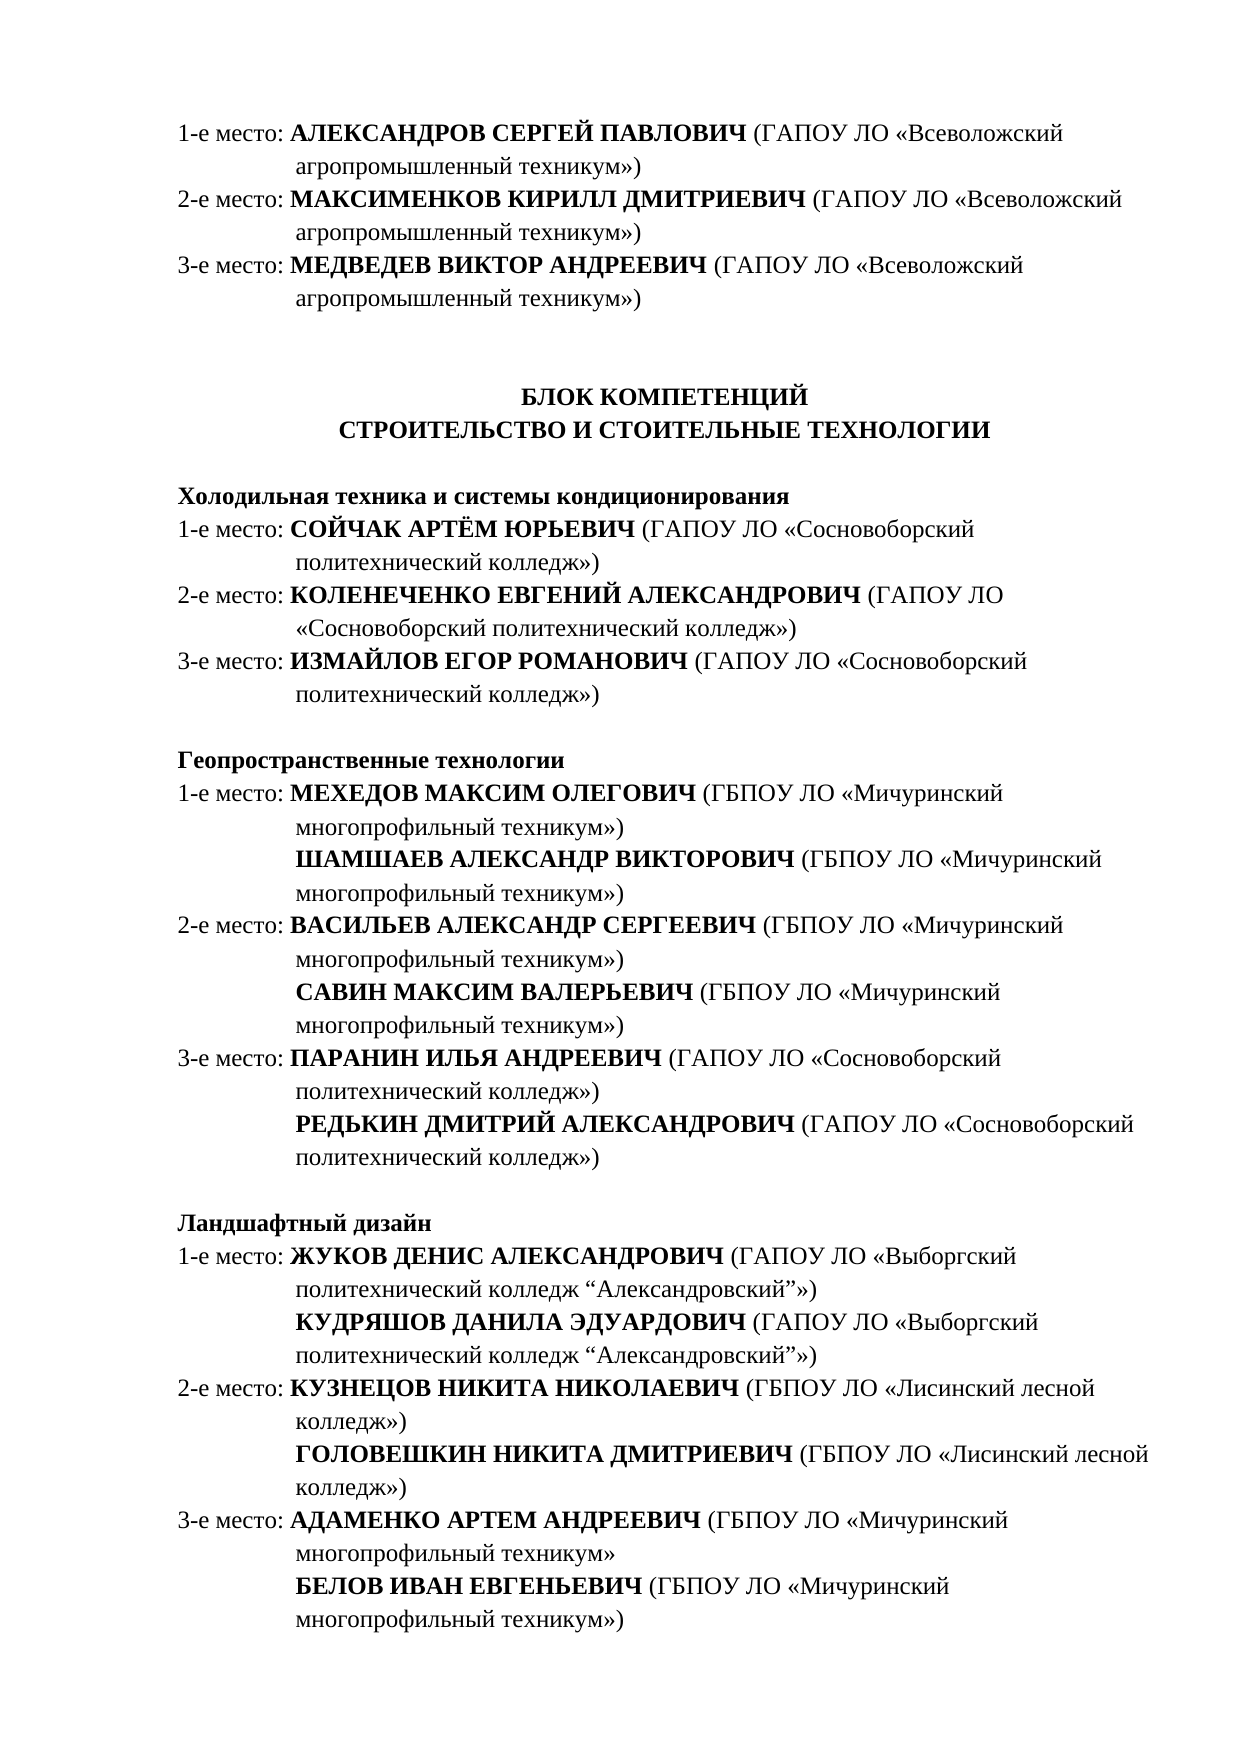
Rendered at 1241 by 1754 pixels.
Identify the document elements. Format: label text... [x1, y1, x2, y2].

text СТРОИТЕЛЬСТВО И СТОИТЕЛЬНЫЕ ТЕХНОЛОГИИ [177, 415, 1152, 444]
text 1-е место: Мехедов Максим Олегович (ГБПОУ ЛО «Мичуринский многопрофильный техникум») [177, 778, 1152, 840]
text Геопространственные технологии [177, 746, 1152, 774]
text 2-е место: Максименков Кирилл Дмитриевич (ГАПОУ ЛО «Всеволожский агропромышленный техникум») [177, 184, 1152, 246]
text БЛОК КОМПЕТЕНЦИЙ [177, 382, 1152, 411]
text Савин Максим Валерьевич (ГБПОУ ЛО «Мичуринский многопрофильный техникум») [295, 977, 1152, 1038]
text 2-е место: Кузнецов Никита Николаевич (ГБПОУ ЛО «Лисинский лесной колледж») [177, 1373, 1152, 1435]
text 3-е место: Измайлов Егор Романович (ГАПОУ ЛО «Сосновоборский политехнический колледж») [177, 646, 1152, 708]
text 1-е место: Сойчак Артём Юрьевич (ГАПОУ ЛО «Сосновоборский политехнический колледж») [177, 514, 1152, 576]
text Редькин Дмитрий Александрович (ГАПОУ ЛО «Сосновоборский политехнический колледж») [295, 1109, 1152, 1171]
text Головешкин Никита Дмитриевич (ГБПОУ ЛО «Лисинский лесной колледж») [295, 1439, 1152, 1501]
text Ландшафтный дизайн [177, 1208, 1152, 1237]
text 1-е место: Александров Сергей Павлович (ГАПОУ ЛО «Всеволожский агропромышленный техникум») [177, 118, 1152, 180]
text 3-е место: Медведев Виктор Андреевич (ГАПОУ ЛО «Всеволожский агропромышленный техникум») [177, 250, 1152, 312]
text Шамшаев Александр Викторович (ГБПОУ ЛО «Мичуринский многопрофильный техникум») [295, 844, 1152, 906]
text 3-е место: Адаменко Артем Андреевич (ГБПОУ ЛО «Мичуринский многопрофильный техникум» [177, 1505, 1152, 1567]
text 2-е место: Коленеченко Евгений Александрович (ГАПОУ ЛО «Сосновоборский политехнический колледж») [177, 580, 1152, 642]
text Кудряшов Данила Эдуардович (ГАПОУ ЛО «Выборгский политехнический колледж “Александровский”») [295, 1307, 1152, 1369]
text 3-е место: Паранин Илья Андреевич (ГАПОУ ЛО «Сосновоборский политехнический колледж») [177, 1043, 1152, 1104]
text Белов Иван Евгеньевич (ГБПОУ ЛО «Мичуринский многопрофильный техникум») [295, 1571, 1152, 1633]
text 1-е место: Жуков Денис Александрович (ГАПОУ ЛО «Выборгский политехнический колледж “Александровский”») [177, 1241, 1152, 1303]
text 2-е место: Васильев Александр Сергеевич (ГБПОУ ЛО «Мичуринский многопрофильный техникум») [177, 911, 1152, 972]
text Холодильная техника и системы кондиционирования [177, 481, 1152, 510]
